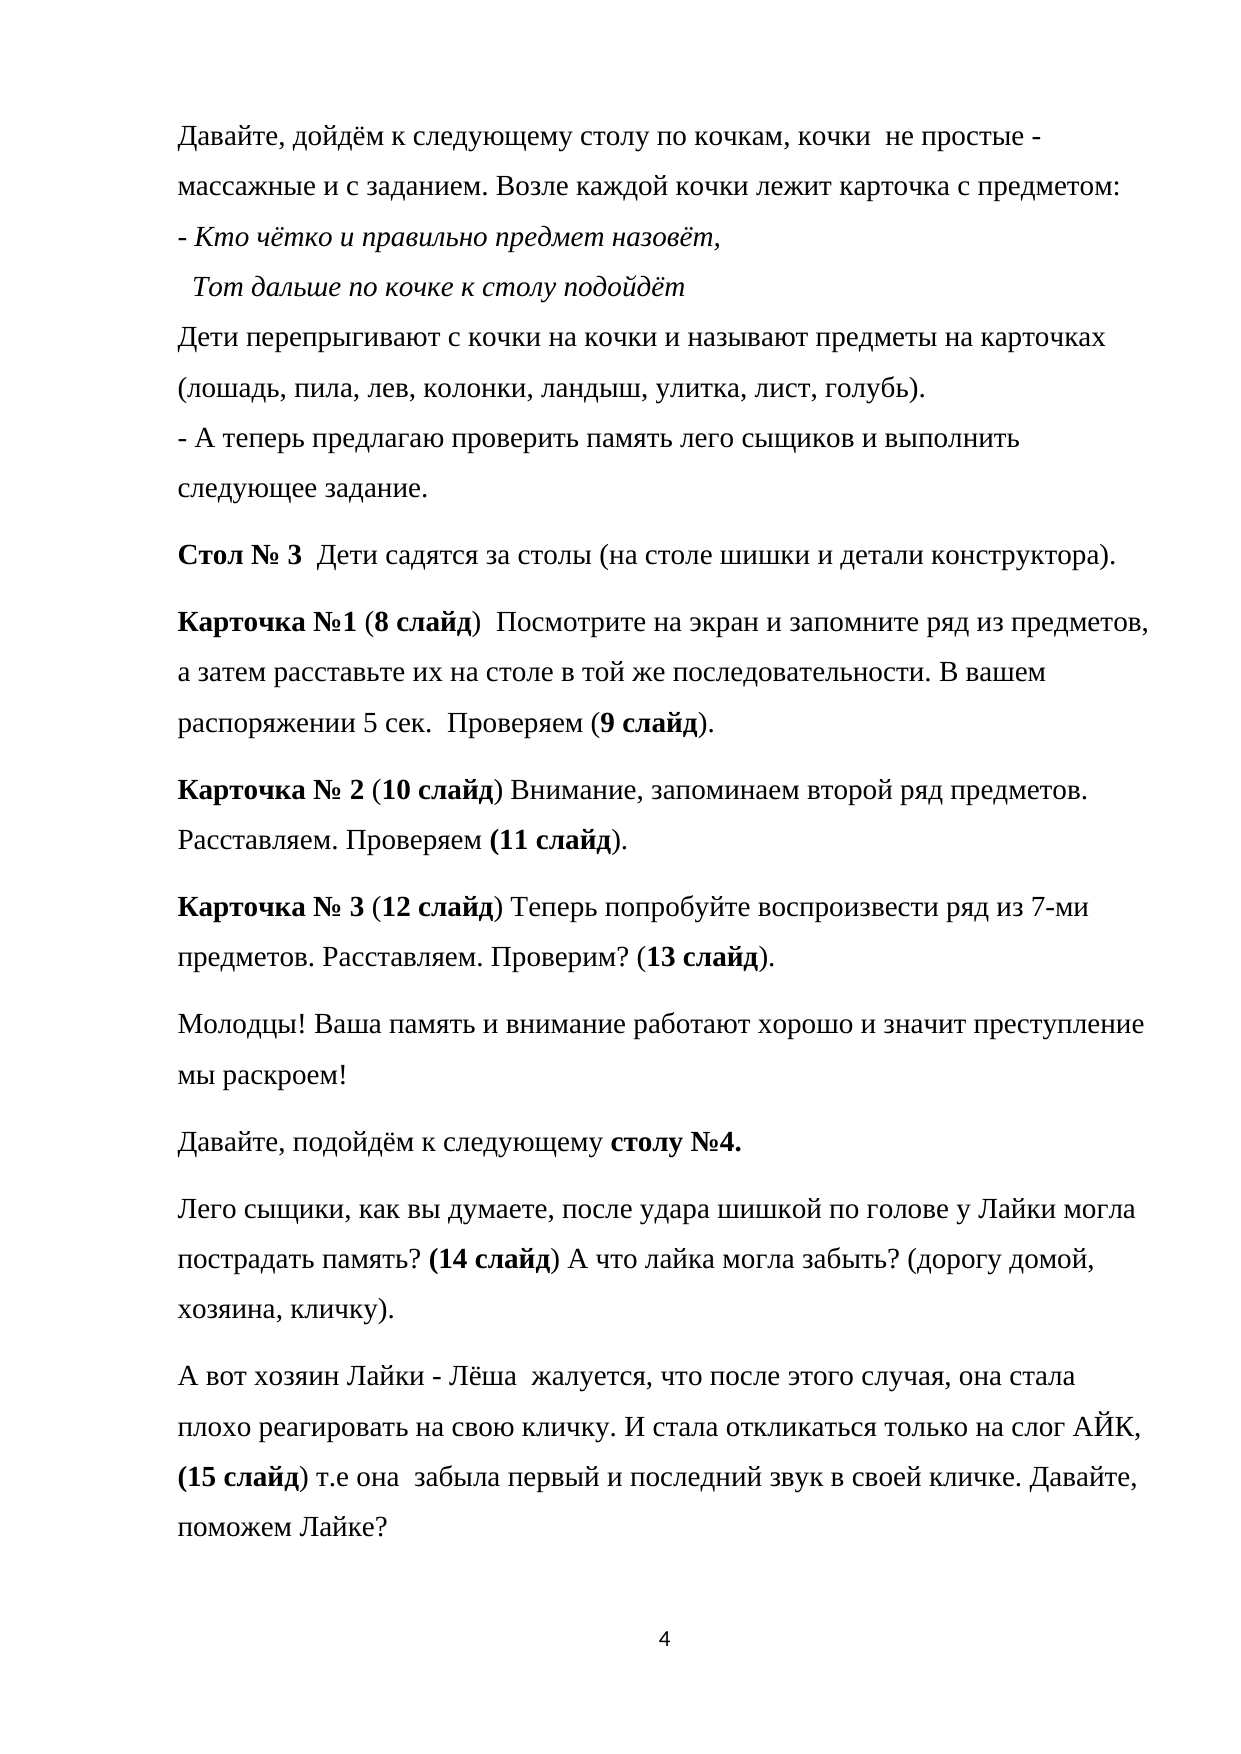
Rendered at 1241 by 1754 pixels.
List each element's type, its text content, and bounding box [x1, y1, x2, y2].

text Молодцы! Ваша память и внимание работают хорошо и значит преступление мы раскроем! [177, 1006, 1152, 1090]
text Тот дальше по кочке к столу подойдёт [177, 269, 1152, 303]
text Карточка №1 (8 слайд) Посмотрите на экран и запомните ряд из предметов, а затем расставьте их на столе в той же последовательности. В вашем распоряжении 5 сек. Проверяем (9 слайд). [177, 604, 1152, 738]
text Давайте, дойдём к следующему столу по кочкам, кочки не простые -массажные и с заданием. Возле каждой кочки лежит карточка с предметом: [177, 118, 1152, 202]
text - А теперь предлагаю проверить память лего сыщиков и выполнить следующее задание. [177, 420, 1152, 504]
text Карточка № 3 (12 слайд) Теперь попробуйте воспроизвести ряд из 7-ми предметов. Расставляем. Проверим? (13 слайд). [177, 889, 1152, 973]
text А вот хозяин Лайки - Лёша жалуется, что после этого случая, она стала плохо реагировать на свою кличку. И стала откликаться только на слог АЙК, (15 слайд) т.е она забыла первый и последний звук в своей кличке. Давайте, поможем Лайке? [177, 1358, 1152, 1543]
text - Кто чётко и правильно предмет назовёт, [177, 219, 1152, 252]
text Карточка № 2 (10 слайд) Внимание, запоминаем второй ряд предметов. Расставляем. Проверяем (11 слайд). [177, 772, 1152, 856]
text Дети перепрыгивают с кочки на кочки и называют предметы на карточках (лошадь, пила, лев, колонки, ландыш, улитка, лист, голубь). [177, 319, 1152, 403]
text Лего сыщики, как вы думаете, после удара шишкой по голове у Лайки могла пострадать память? (14 слайд) А что лайка могла забыть? (дорогу домой, хозяина, кличку). [177, 1191, 1152, 1325]
text Давайте, подойдём к следующему столу №4. [177, 1124, 1152, 1157]
text Стол № 3 Дети садятся за столы (на столе шишки и детали конструктора). [177, 537, 1152, 571]
